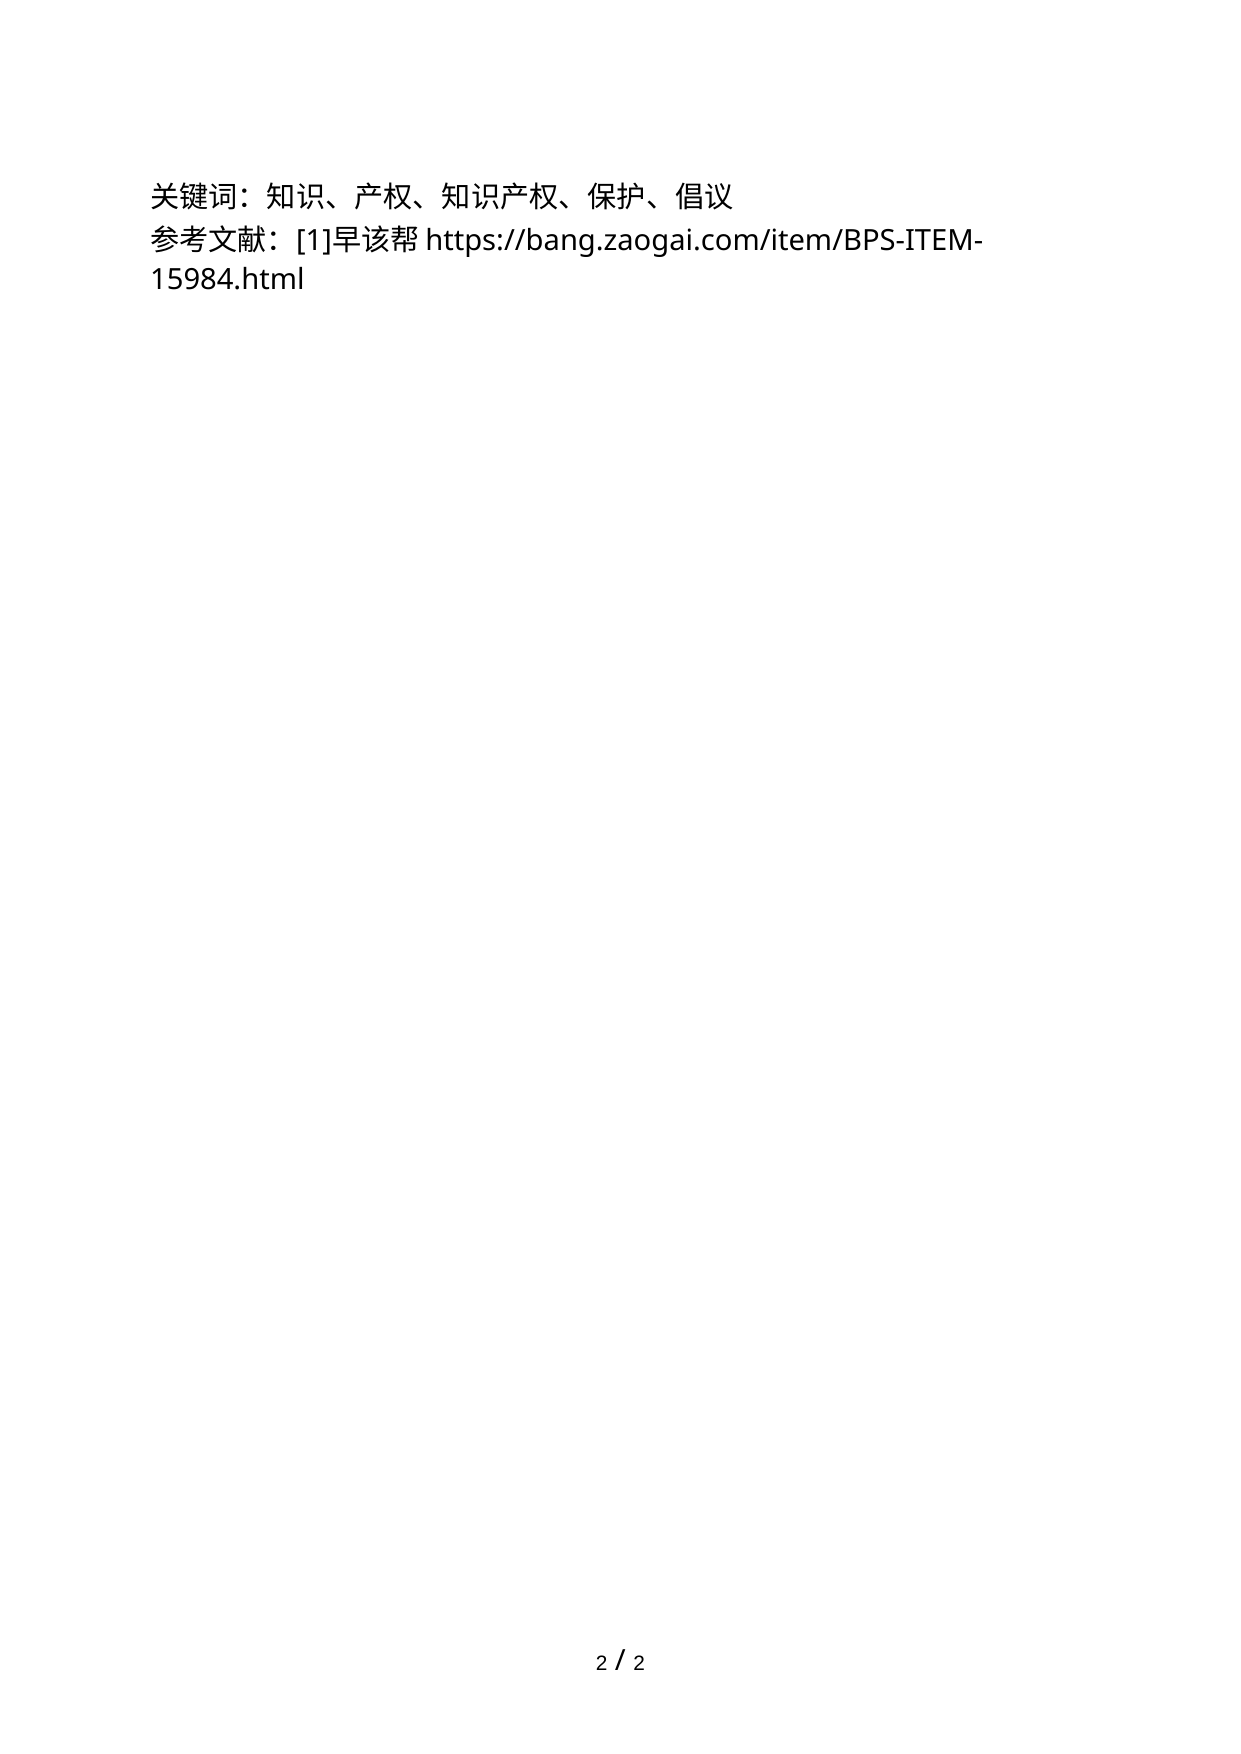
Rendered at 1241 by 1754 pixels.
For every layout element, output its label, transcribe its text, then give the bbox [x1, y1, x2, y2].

text 关键词：知识、产权、知识产权、保护、倡议 [150, 174, 1090, 216]
text 参考文献：[1]早该帮https://bang.zaogai.com/item/BPS-ITEM-15984.html [150, 216, 1090, 298]
